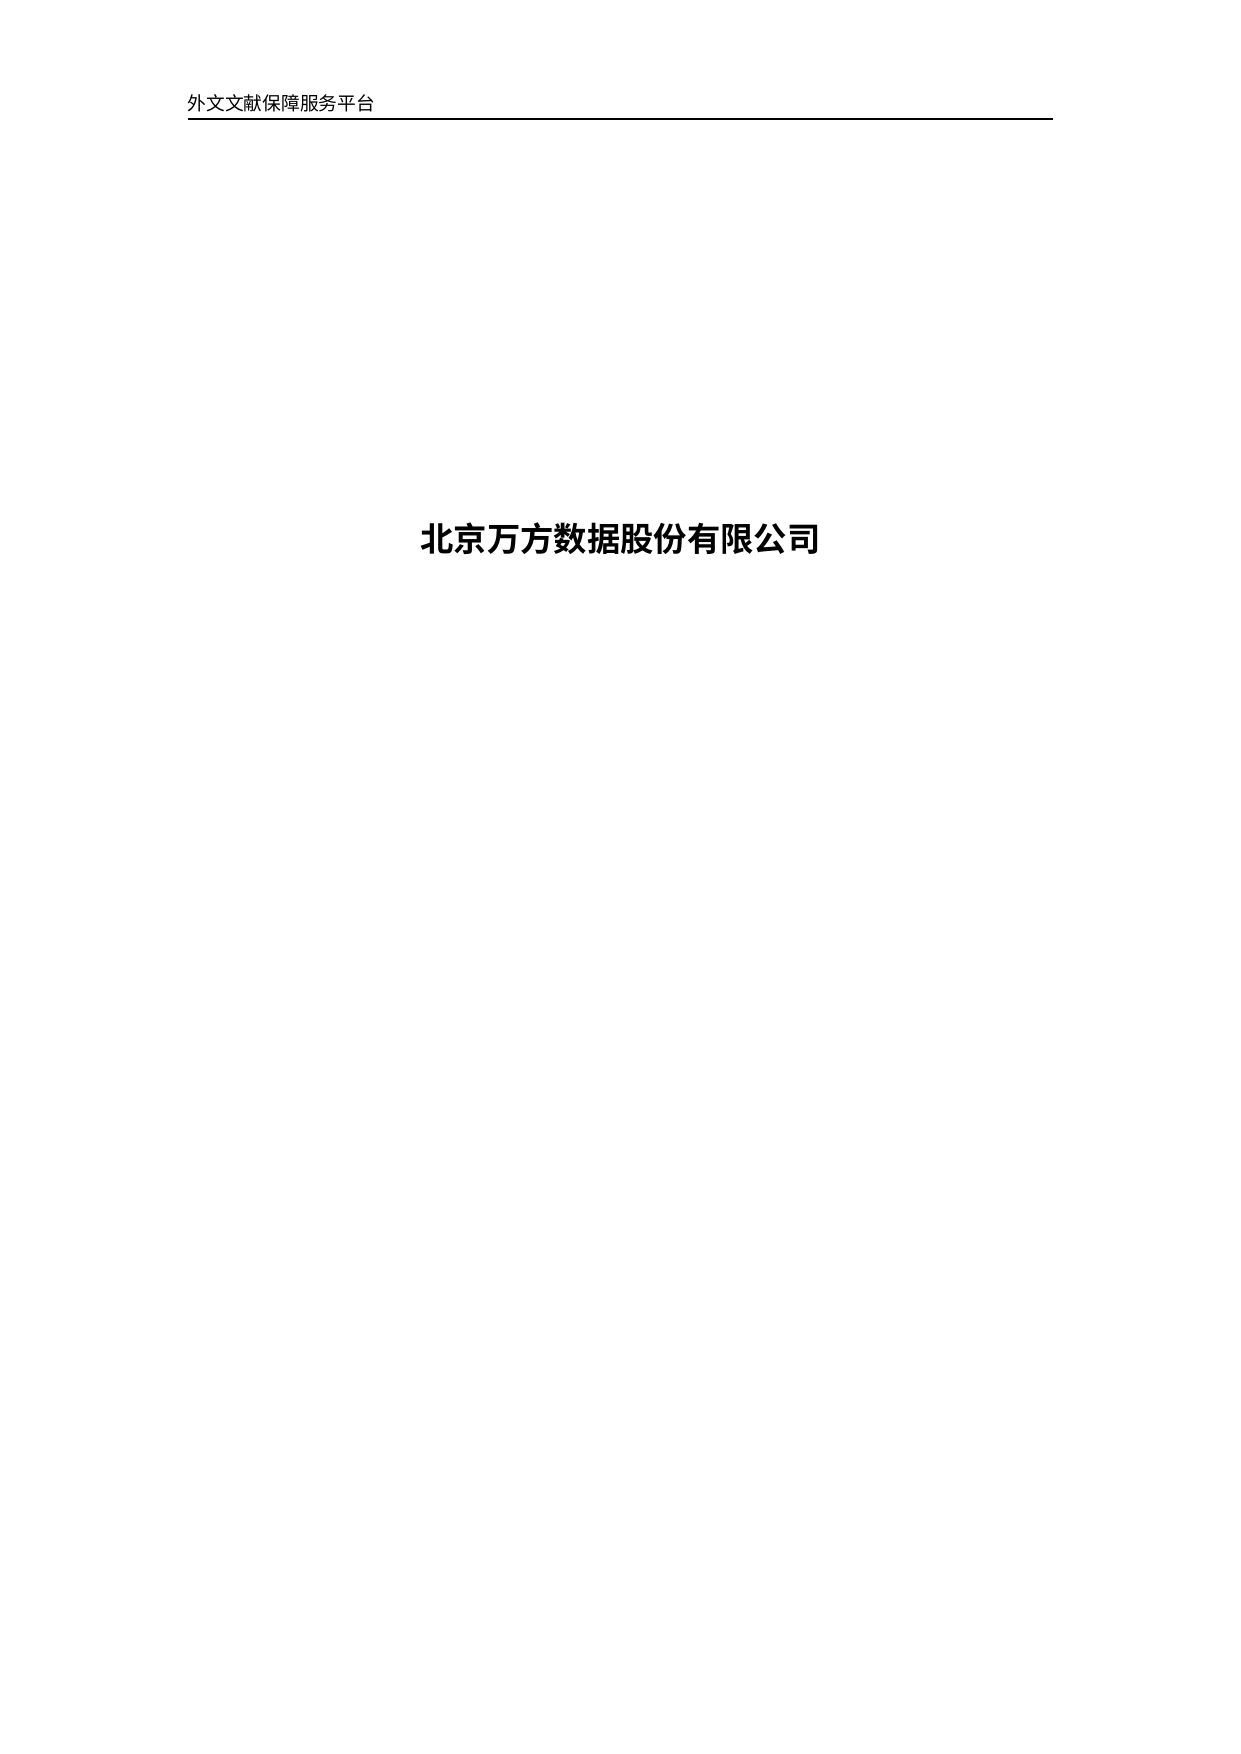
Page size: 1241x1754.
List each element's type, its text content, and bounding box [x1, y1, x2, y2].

text 北京万方数据股份有限公司 [187, 505, 1053, 570]
